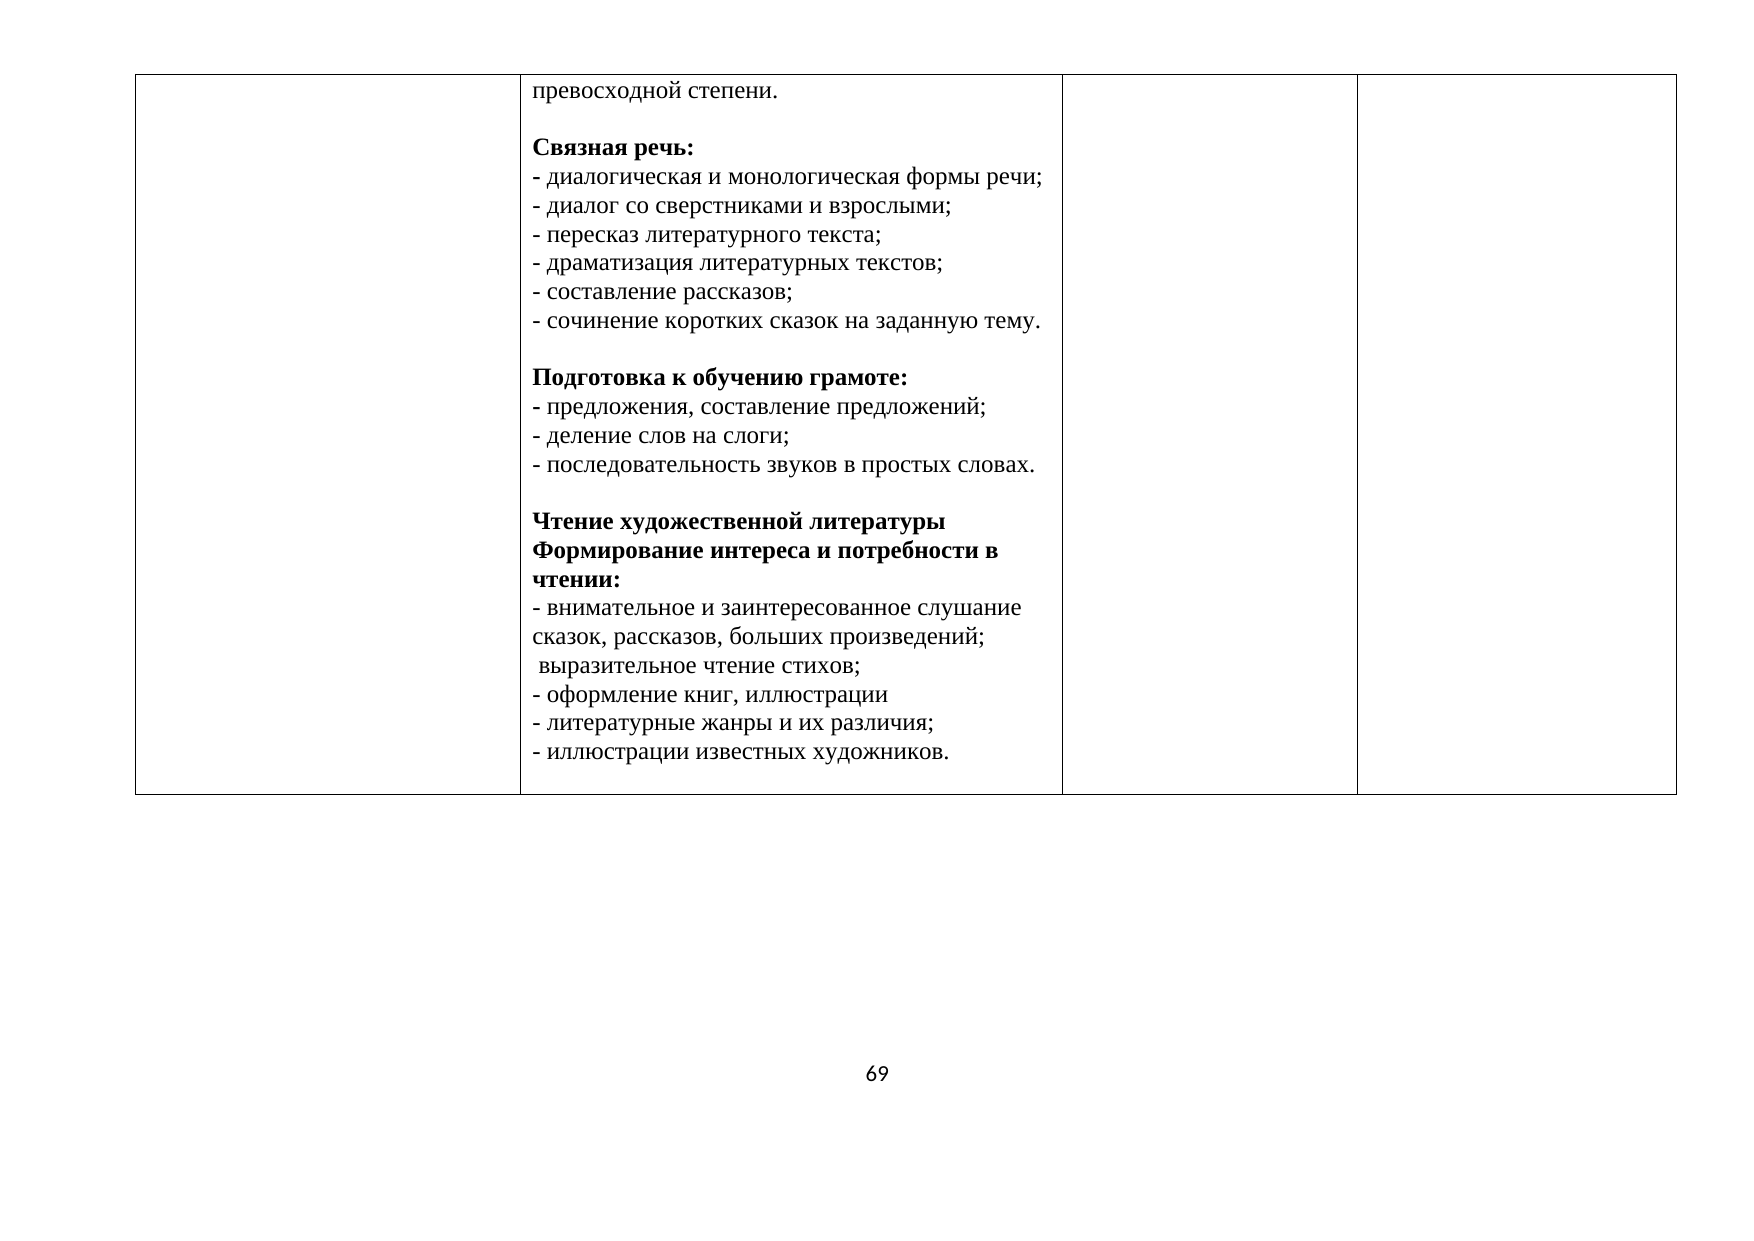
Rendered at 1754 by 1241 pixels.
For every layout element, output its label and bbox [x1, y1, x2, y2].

table_cell [521, 75, 1062, 794]
table_cell [1358, 75, 1676, 794]
table_cell [136, 75, 520, 794]
table_cell [1063, 75, 1357, 794]
